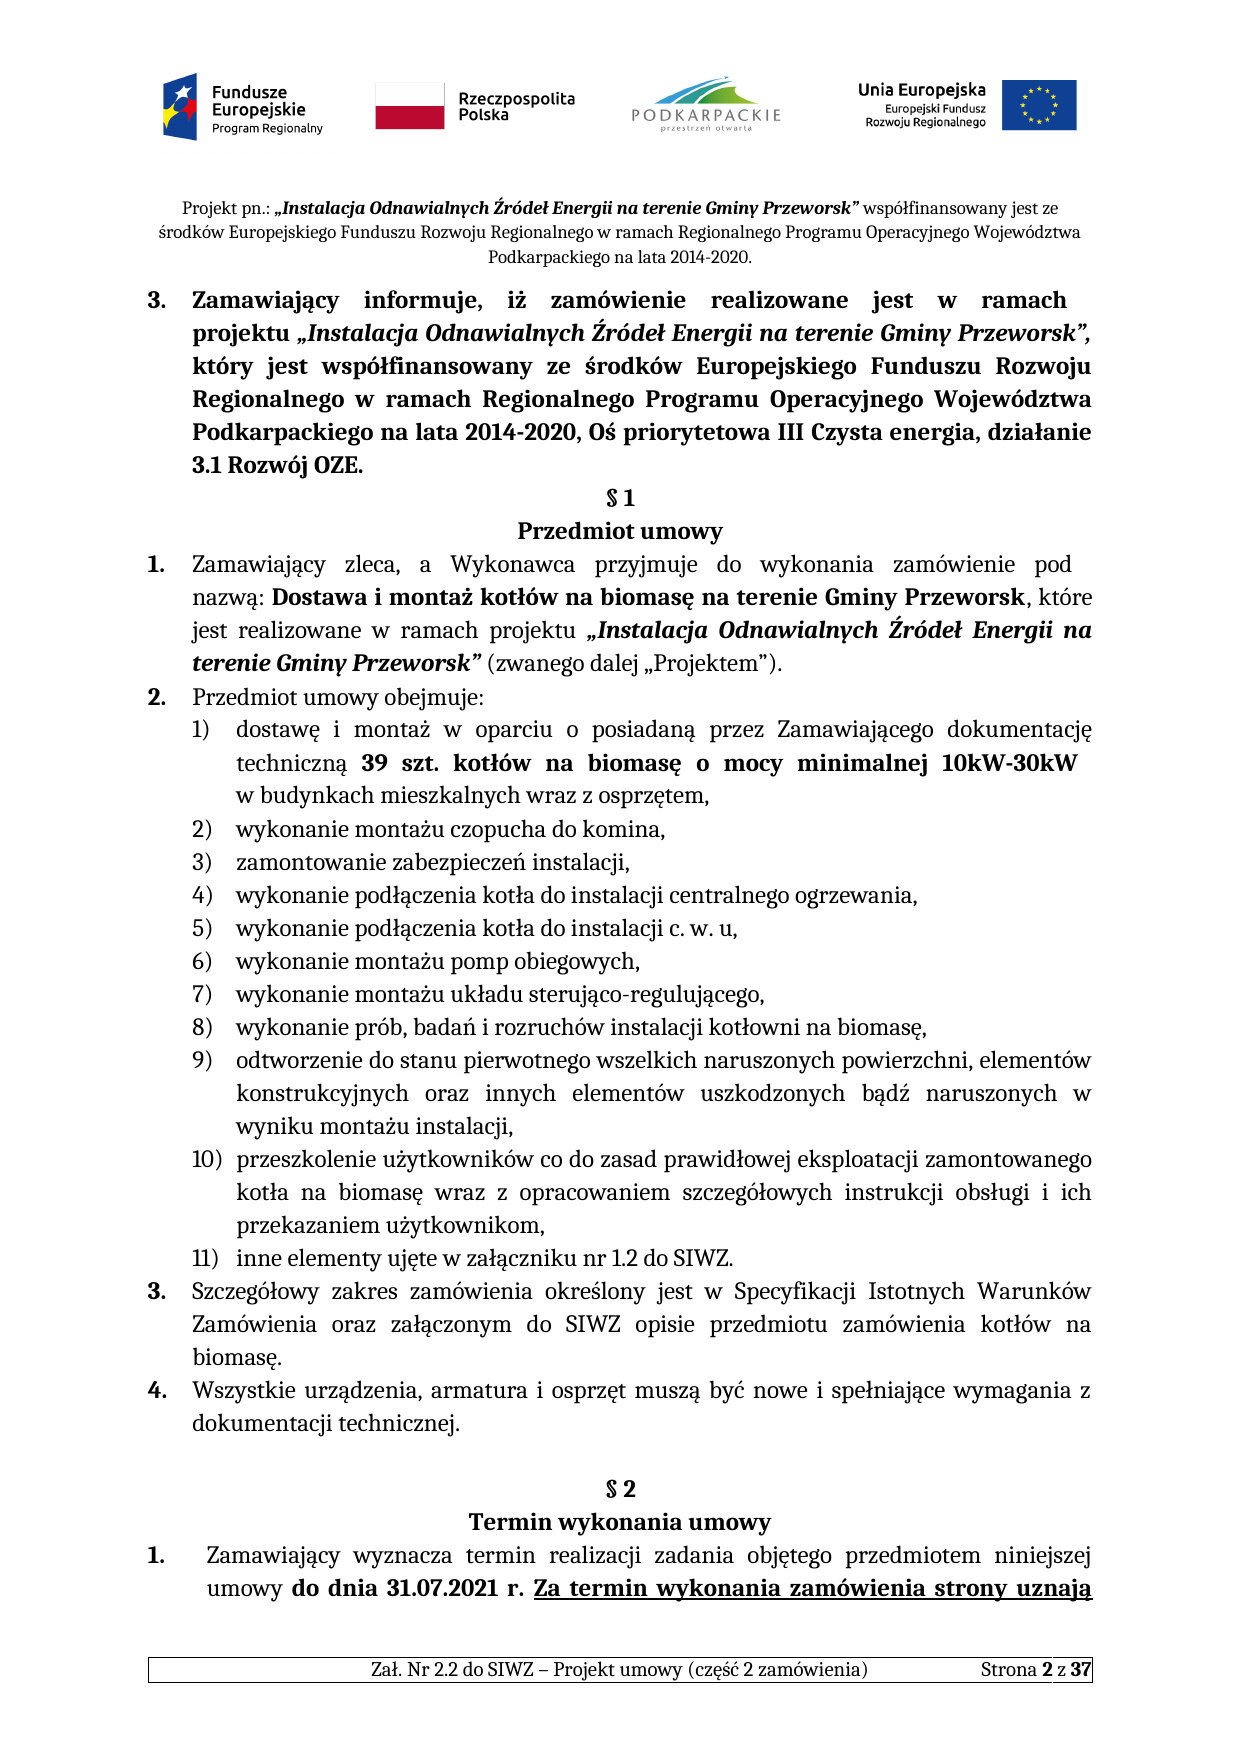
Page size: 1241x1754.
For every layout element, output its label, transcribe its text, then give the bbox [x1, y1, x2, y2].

list wykonanie montażu układu sterująco-regulującego, [192, 979, 1093, 1008]
text Termin wykonania umowy [148, 1508, 1093, 1537]
list Zamawiający zleca, a Wykonawca przyjmuje do wykonania zamówienie pod nazwą: Dostawa i montaż kotłów na biomasę na terenie Gminy Przeworsk, które jest realizowane w ramach projektu „Instalacja Odnawialnych Źródeł Energii na terenie Gminy Przeworsk” (zwanego dalej „Projektem”). [148, 550, 1093, 678]
list dostawę i montaż w oparciu o posiadaną przez Zamawiającego dokumentację techniczną 39 szt. kotłów na biomasę o mocy minimalnej 10kW-30kW w budynkach mieszkalnych wraz z osprzętem, [192, 715, 1093, 810]
list wykonanie montażu pomp obiegowych, [192, 947, 1093, 975]
list wykonanie podłączenia kotła do instalacji centralnego ogrzewania, [192, 881, 1093, 909]
list Szczegółowy zakres zamówienia określony jest w Specyfikacji Istotnych Warunków Zamówienia oraz załączonym do SIWZ opisie przedmiotu zamówienia kotłów na biomasę. [148, 1277, 1093, 1372]
picture [612, 56, 800, 152]
text § 2 [148, 1475, 1093, 1504]
text Przedmiot umowy [148, 517, 1093, 546]
list inne elementy ujęte w załączniku nr 1.2 do SIWZ. [192, 1244, 1093, 1272]
list Wszystkie urządzenia, armatura i osprzęt muszą być nowe i spełniające wymagania z dokumentacji technicznej. [148, 1376, 1093, 1438]
list Zamawiający informuje, iż zamówienie realizowane jest w ramach projektu „Instalacja Odnawialnych Źródeł Energii na terenie Gminy Przeworsk”, który jest współfinansowany ze środków Europejskiego Funduszu Rozwoju Regionalnego w ramach Regionalnego Programu Operacyjnego Województwa Podkarpackiego na lata 2014-2020, Oś priorytetowa III Czysta energia, działanie 3.1 Rozwój OZE. [148, 286, 1093, 480]
picture [842, 62, 1094, 147]
picture [360, 67, 590, 145]
list Przedmiot umowy obejmuje: [148, 682, 1093, 711]
list wykonanie prób, badań i rozruchów instalacji kotłowni na biomasę, [192, 1013, 1093, 1041]
text § 1 [148, 484, 1093, 513]
list zamontowanie zabezpieczeń instalacji, [192, 847, 1093, 876]
list odtworzenie do stanu pierwotnego wszelkich naruszonych powierzchni, elementów konstrukcyjnych oraz innych elementów uszkodzonych bądź naruszonych w wyniku montażu instalacji, [192, 1046, 1093, 1140]
list wykonanie podłączenia kotła do instalacji c. w. u, [192, 913, 1093, 942]
list przeszkolenie użytkowników co do zasad prawidłowej eksploatacji zamontowanego kotła na biomasę wraz z opracowaniem szczegółowych instrukcji obsługi i ich przekazaniem użytkownikom, [192, 1145, 1093, 1239]
list wykonanie montażu czopucha do komina, [192, 814, 1093, 843]
picture [147, 56, 339, 157]
